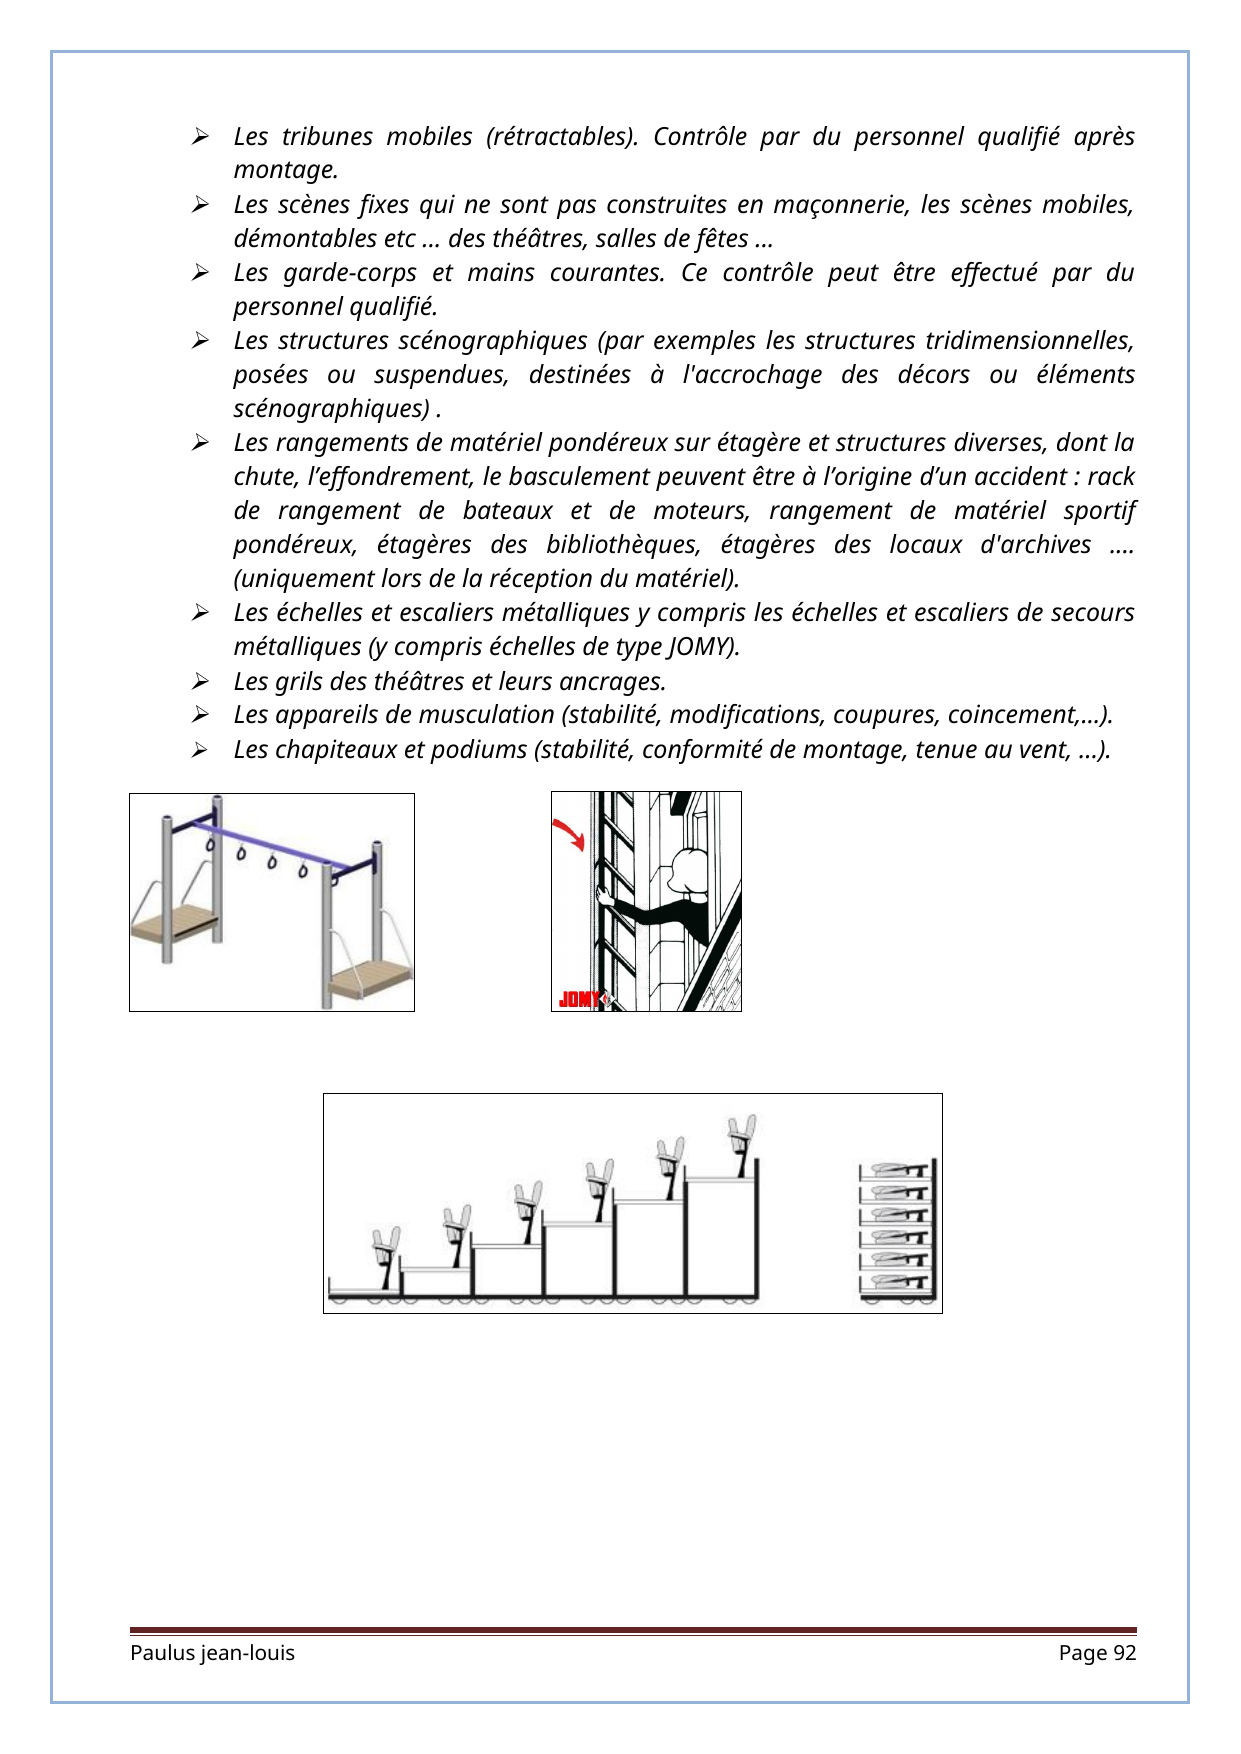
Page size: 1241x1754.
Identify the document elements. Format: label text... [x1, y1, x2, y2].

list Les grils des théâtres et leurs ancrages. [189, 663, 1137, 697]
list Les garde-corps et mains courantes. Ce contrôle peut être effectué par du personnel qualifié. [189, 254, 1137, 322]
list Les échelles et escaliers métalliques y compris les échelles et escaliers de secours métalliques (y compris échelles de type JOMY). [189, 595, 1137, 663]
list Les appareils de musculation (stabilité, modifications, coupures, coincement,...). [189, 697, 1137, 731]
list Les scènes fixes qui ne sont pas construites en maçonnerie, les scènes mobiles, démontables etc ... des théâtres, salles de fêtes ... [189, 186, 1137, 254]
list Les structures scénographiques (par exemples les structures tridimensionnelles, posées ou suspendues, destinées à l'accrochage des décors ou éléments scénographiques) . [189, 322, 1137, 425]
picture [324, 1094, 942, 1313]
picture [130, 794, 414, 1011]
picture [552, 792, 741, 1011]
list Les tribunes mobiles (rétractables). Contrôle par du personnel qualifié après montage. [189, 118, 1137, 186]
list Les rangements de matériel pondéreux sur étagère et structures diverses, dont la chute, l’effondrement, le basculement peuvent être à l’origine d’un accident : rack de rangement de bateaux et de moteurs, rangement de matériel sportif pondéreux, étagères des bibliothèques, étagères des locaux d'archives ....(uniquement lors de la réception du matériel). [189, 425, 1137, 595]
list Les chapiteaux et podiums (stabilité, conformité de montage, tenue au vent, …). [189, 731, 1137, 765]
